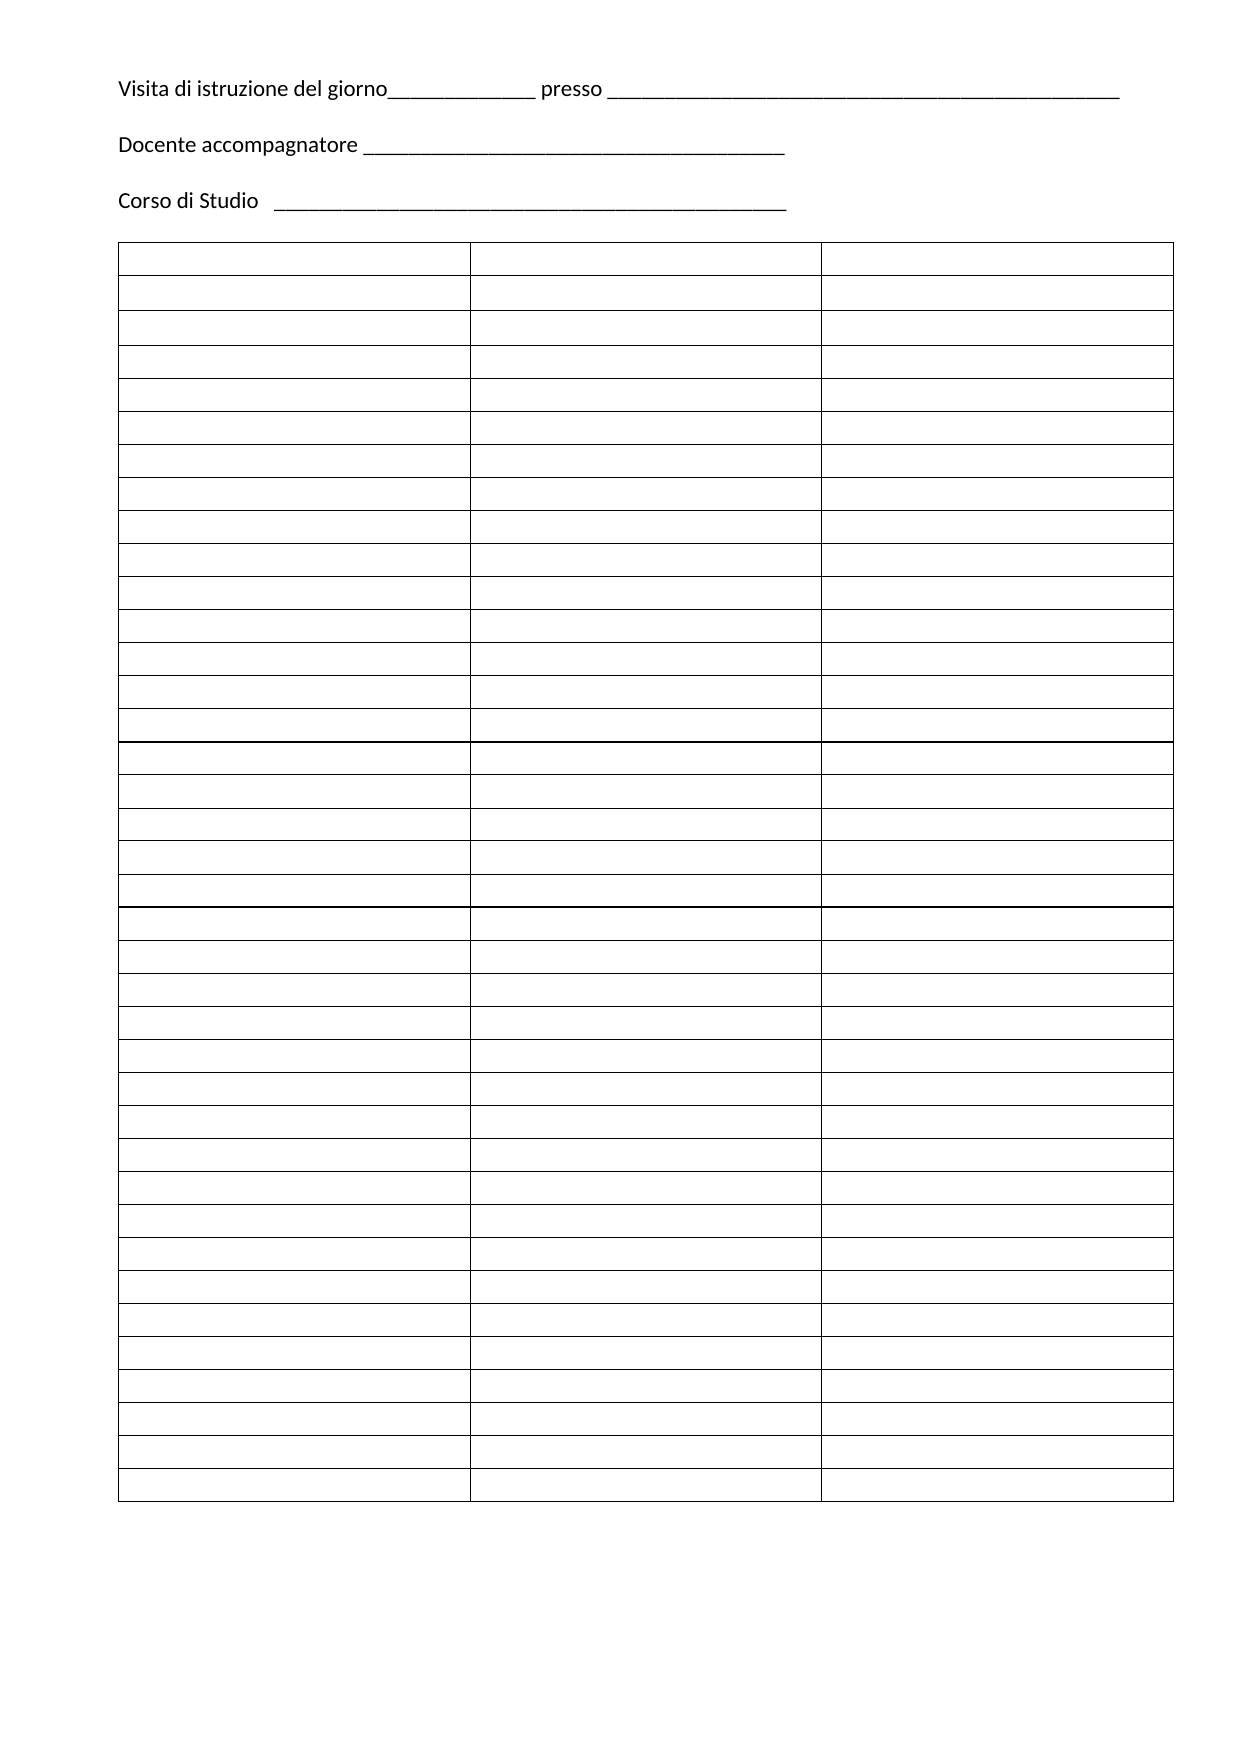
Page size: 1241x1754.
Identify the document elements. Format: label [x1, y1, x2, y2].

table_cell [471, 1403, 821, 1435]
table_cell [822, 346, 1173, 378]
table_cell [119, 412, 470, 444]
table_cell [822, 379, 1173, 411]
table_cell [471, 610, 821, 642]
table_cell [471, 941, 821, 972]
table_cell [119, 709, 470, 741]
table_cell [471, 311, 821, 345]
table_cell [119, 908, 470, 939]
table_cell [471, 809, 821, 840]
table_cell [471, 974, 821, 1006]
table_cell [119, 676, 470, 708]
table_cell [822, 676, 1173, 708]
table_cell [471, 1040, 821, 1072]
table_cell [471, 743, 821, 774]
table_cell [119, 445, 470, 477]
table_cell [822, 775, 1173, 807]
table_cell [822, 577, 1173, 609]
table_cell [822, 1238, 1173, 1270]
table_cell [119, 544, 470, 576]
table_cell [471, 1271, 821, 1303]
table_cell [471, 709, 821, 741]
table_cell [471, 1337, 821, 1369]
table_cell [822, 941, 1173, 972]
table_cell [119, 875, 470, 906]
table_cell [471, 841, 821, 873]
table_cell [822, 445, 1173, 477]
table_cell [471, 544, 821, 576]
table_cell [471, 643, 821, 675]
table_cell [119, 841, 470, 873]
table_cell [822, 1205, 1173, 1237]
table_cell [119, 743, 470, 774]
table_cell [822, 1040, 1173, 1072]
table_cell [119, 577, 470, 609]
table_cell [471, 1007, 821, 1038]
table_cell [471, 1436, 821, 1468]
table_cell [119, 379, 470, 411]
table_cell [119, 1271, 470, 1303]
table_cell [471, 908, 821, 939]
table_cell [471, 1469, 821, 1501]
table_cell [822, 1106, 1173, 1138]
table_cell [119, 941, 470, 972]
table_cell [471, 412, 821, 444]
table_cell [471, 445, 821, 477]
table_cell [822, 875, 1173, 906]
table_cell [119, 1040, 470, 1072]
table_cell [471, 243, 821, 275]
table_cell [822, 743, 1173, 774]
table_cell [119, 1304, 470, 1336]
table_cell [822, 1139, 1173, 1171]
table_cell [822, 1403, 1173, 1435]
table_cell [471, 875, 821, 906]
table_cell [822, 243, 1173, 275]
table_cell [822, 478, 1173, 510]
table_cell [471, 346, 821, 378]
table_cell [471, 775, 821, 807]
table_cell [471, 676, 821, 708]
table_cell [471, 379, 821, 411]
table_cell [119, 346, 470, 378]
table_cell [822, 1271, 1173, 1303]
table_cell [471, 1205, 821, 1237]
table_cell [119, 1106, 470, 1138]
table_cell [119, 1238, 470, 1270]
table_cell [119, 1436, 470, 1468]
table_cell [471, 511, 821, 543]
table_cell [119, 974, 470, 1006]
table_cell [119, 1403, 470, 1435]
table_cell [822, 610, 1173, 642]
table_cell [119, 643, 470, 675]
table_cell [822, 511, 1173, 543]
table_cell [822, 412, 1173, 444]
table_cell [119, 478, 470, 510]
table_cell [822, 841, 1173, 873]
table_cell [822, 1469, 1173, 1501]
table_cell [119, 1337, 470, 1369]
table_cell [119, 276, 470, 310]
table_cell [471, 276, 821, 310]
table_cell [119, 1469, 470, 1501]
table_cell [822, 1172, 1173, 1204]
table_cell [822, 311, 1173, 345]
table_cell [822, 1337, 1173, 1369]
table_cell [822, 544, 1173, 576]
table_cell [471, 478, 821, 510]
table_cell [822, 809, 1173, 840]
table_cell [471, 1304, 821, 1336]
table_cell [822, 1370, 1173, 1402]
table_cell [119, 511, 470, 543]
table_cell [822, 276, 1173, 310]
table_cell [822, 643, 1173, 675]
table_cell [471, 1073, 821, 1104]
table_cell [822, 1073, 1173, 1104]
table_cell [822, 908, 1173, 939]
table_cell [471, 1106, 821, 1138]
table_cell [119, 1172, 470, 1204]
table_cell [471, 1139, 821, 1171]
table_cell [471, 1238, 821, 1270]
table_cell [471, 1370, 821, 1402]
table_cell [822, 1007, 1173, 1038]
table_cell [471, 577, 821, 609]
table_cell [119, 809, 470, 840]
table_cell [119, 311, 470, 345]
table_cell [471, 1172, 821, 1204]
table_cell [822, 709, 1173, 741]
table_cell [822, 1304, 1173, 1336]
table_cell [119, 1205, 470, 1237]
table_cell [119, 243, 470, 275]
table_cell [119, 610, 470, 642]
table_cell [119, 775, 470, 807]
table_cell [822, 1436, 1173, 1468]
table_cell [822, 974, 1173, 1006]
table_cell [119, 1370, 470, 1402]
table_cell [119, 1073, 470, 1104]
table_cell [119, 1139, 470, 1171]
table_cell [119, 1007, 470, 1038]
